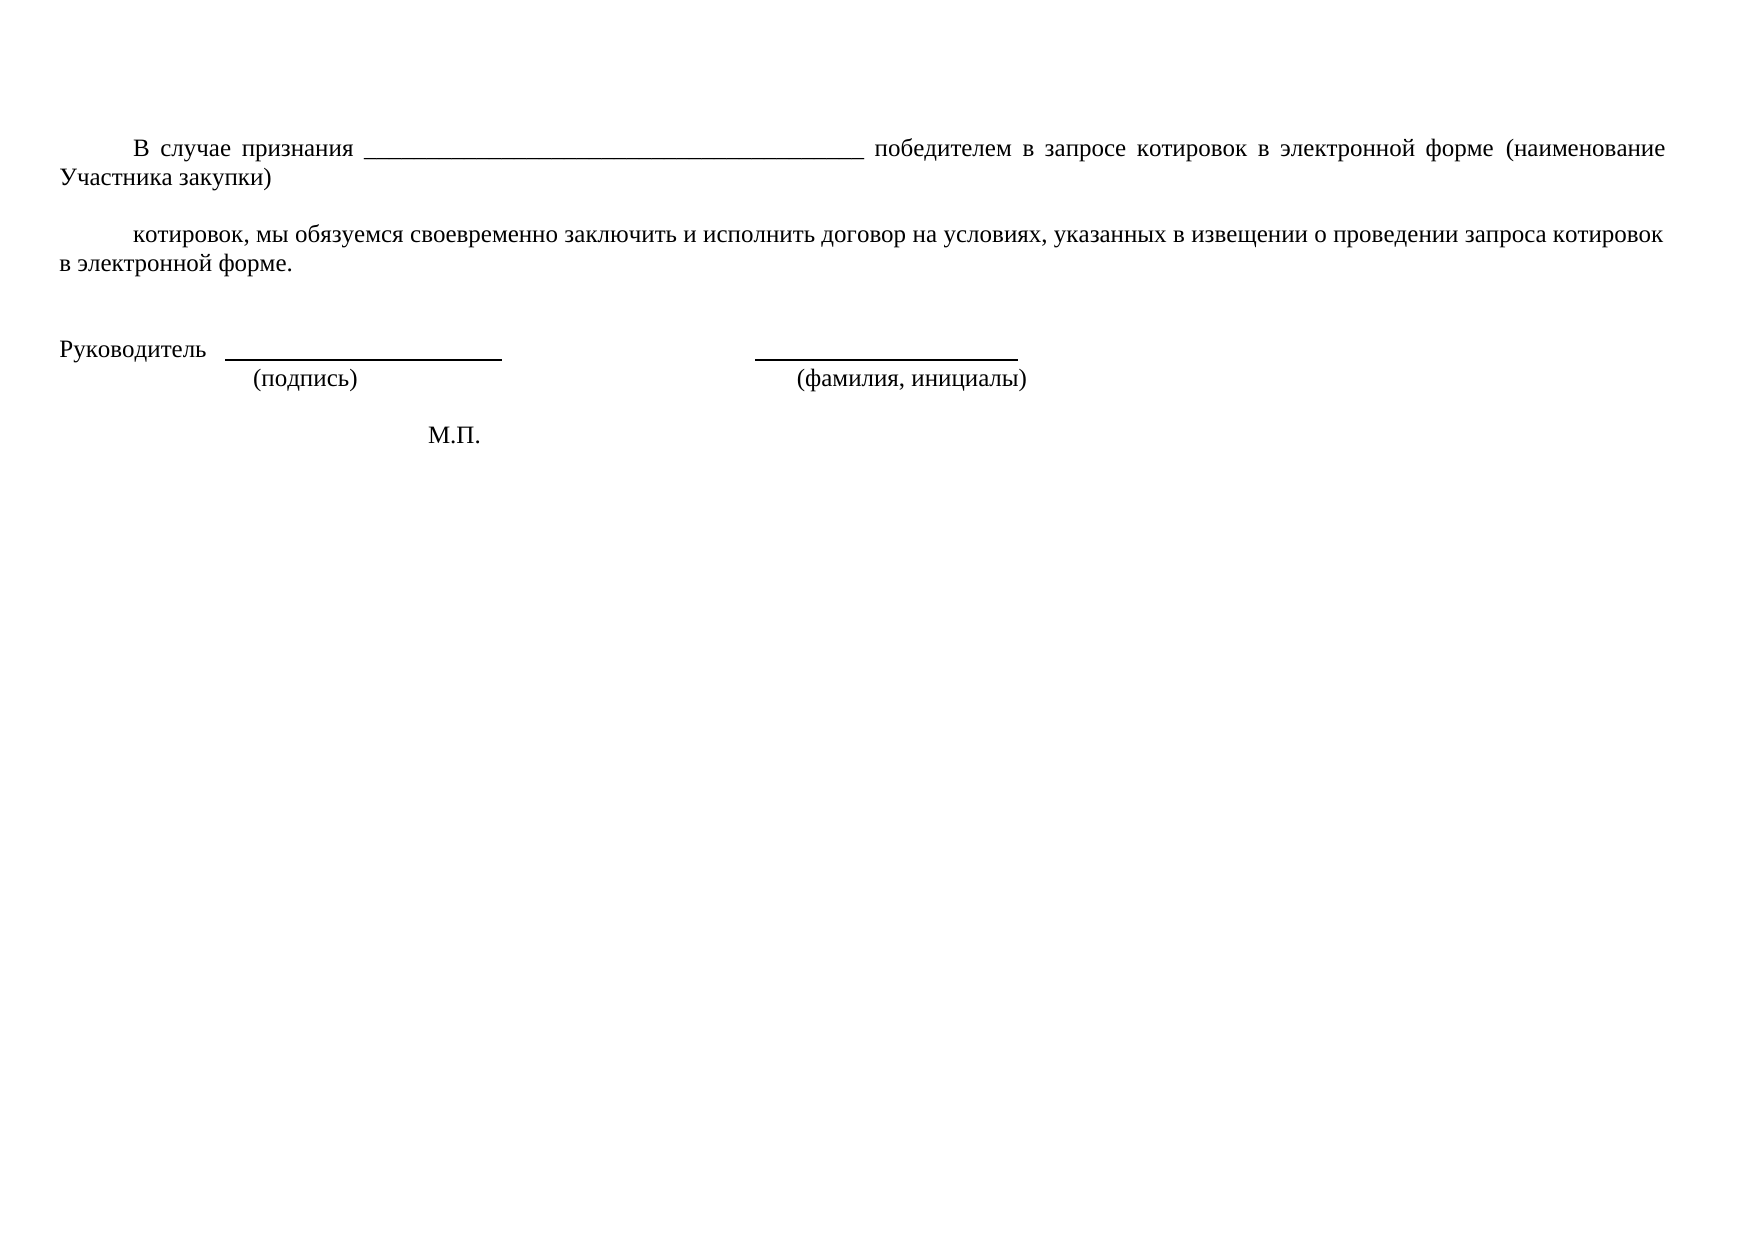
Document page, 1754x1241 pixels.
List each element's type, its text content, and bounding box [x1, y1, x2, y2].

text Руководитель [59, 334, 1665, 363]
text М.П. [59, 420, 1665, 449]
text В случае признания ________________________________________ победителем в запросе котировок в электронной форме (наименование Участника закупки) [59, 133, 1665, 190]
text (подпись) (фамилия, инициалы) [59, 363, 1665, 392]
text котировок, мы обязуемся своевременно заключить и исполнить договор на условиях, указанных в извещении о проведении запроса котировок в электронной форме. [59, 219, 1665, 277]
